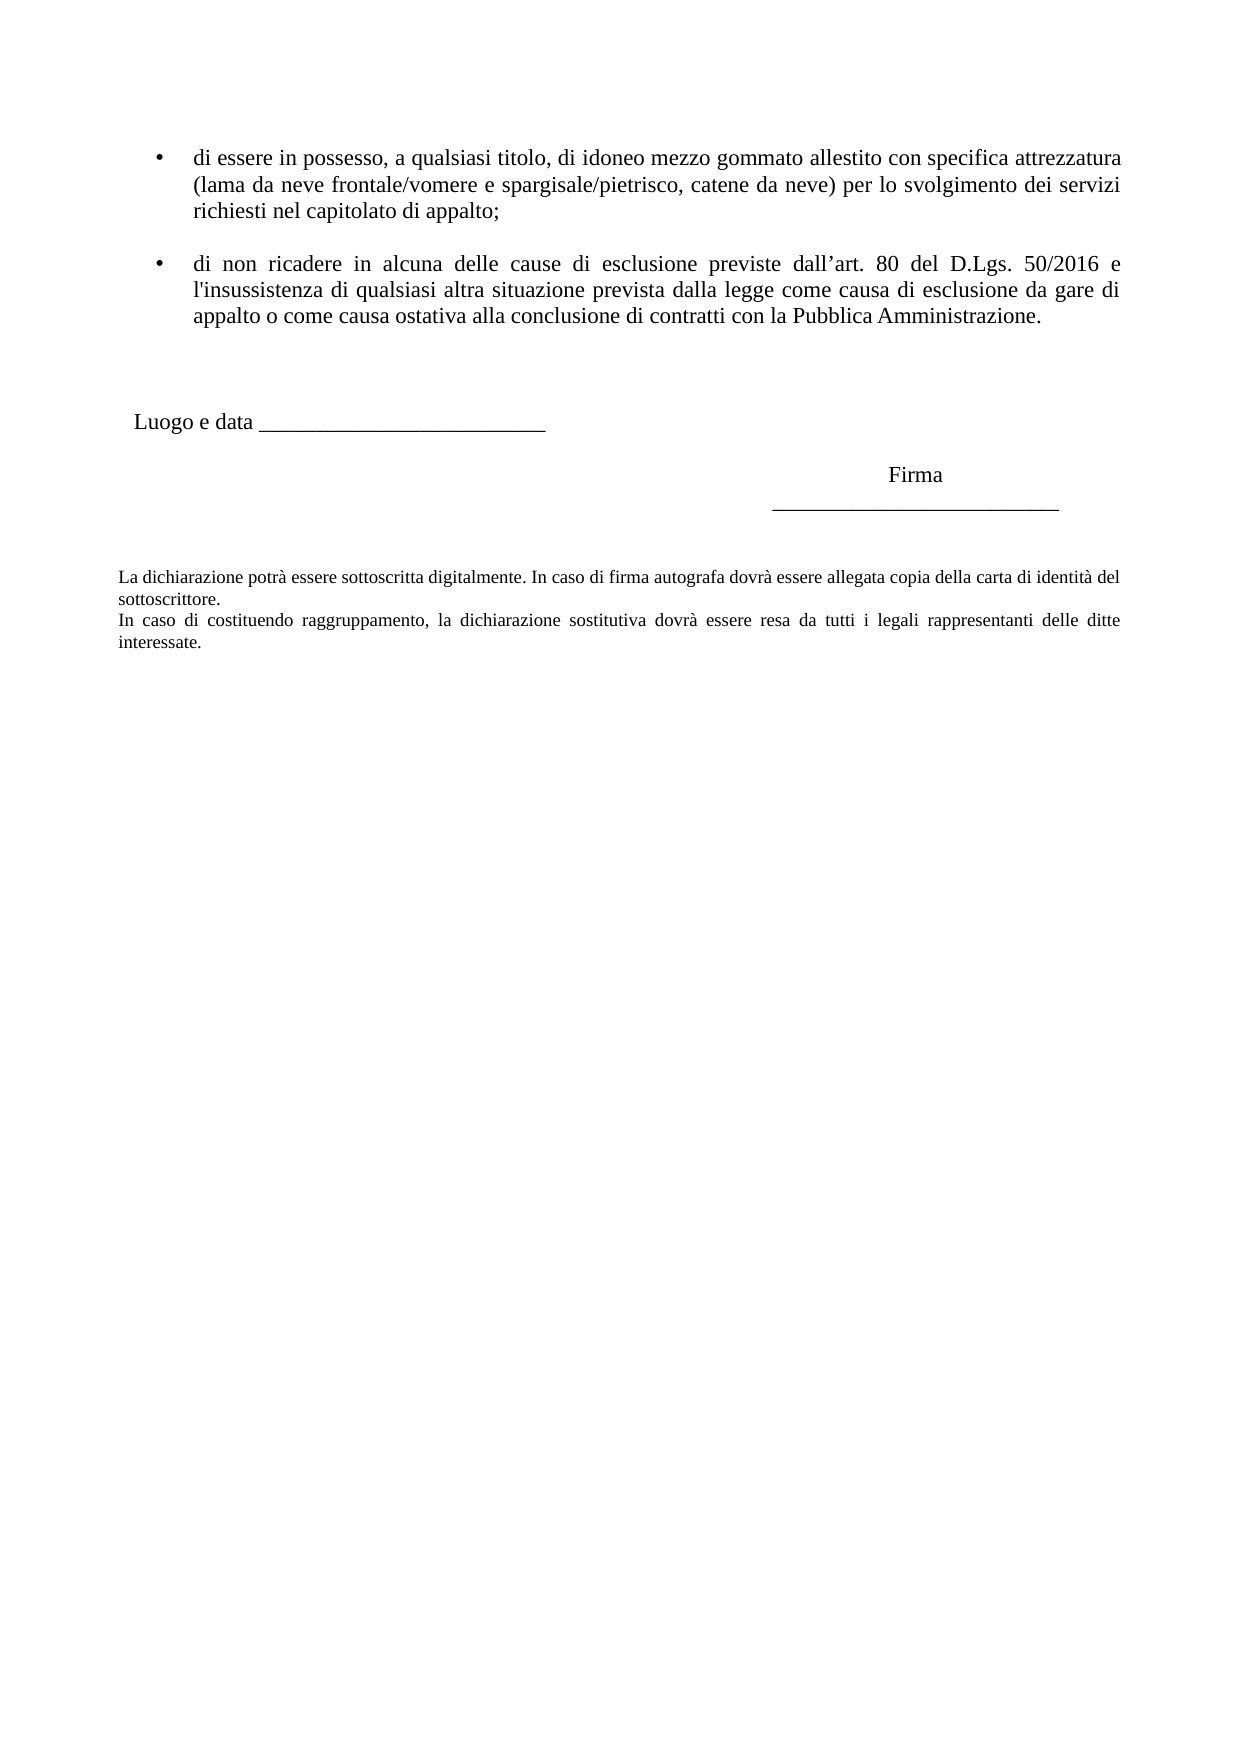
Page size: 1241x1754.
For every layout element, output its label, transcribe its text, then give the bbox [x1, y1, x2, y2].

text _________________________ [703, 487, 1122, 513]
text La dichiarazione potrà essere sottoscritta digitalmente. In caso di firma autografa dovrà essere allegata copia della carta di identità del sottoscrittore. [118, 566, 1122, 609]
list di non ricadere in alcuna delle cause di esclusione previste dall’art. 80 del D.Lgs. 50/2016 e l'insussistenza di qualsiasi altra situazione prevista dalla legge come causa di esclusione da gare di appalto o come causa ostativa alla conclusione di contratti con la Pubblica Amministrazione. [156, 250, 1122, 329]
text Firma [703, 461, 1122, 487]
text In caso di costituendo raggruppamento, la dichiarazione sostitutiva dovrà essere resa da tutti i legali rappresentanti delle ditte interessate. [118, 609, 1122, 652]
list di essere in possesso, a qualsiasi titolo, di idoneo mezzo gommato allestito con specifica attrezzatura (lama da neve frontale/vomere e spargisale/pietrisco, catene da neve) per lo svolgimento dei servizi richiesti nel capitolato di appalto; [156, 144, 1122, 223]
text Luogo e data _________________________ [134, 408, 1122, 434]
